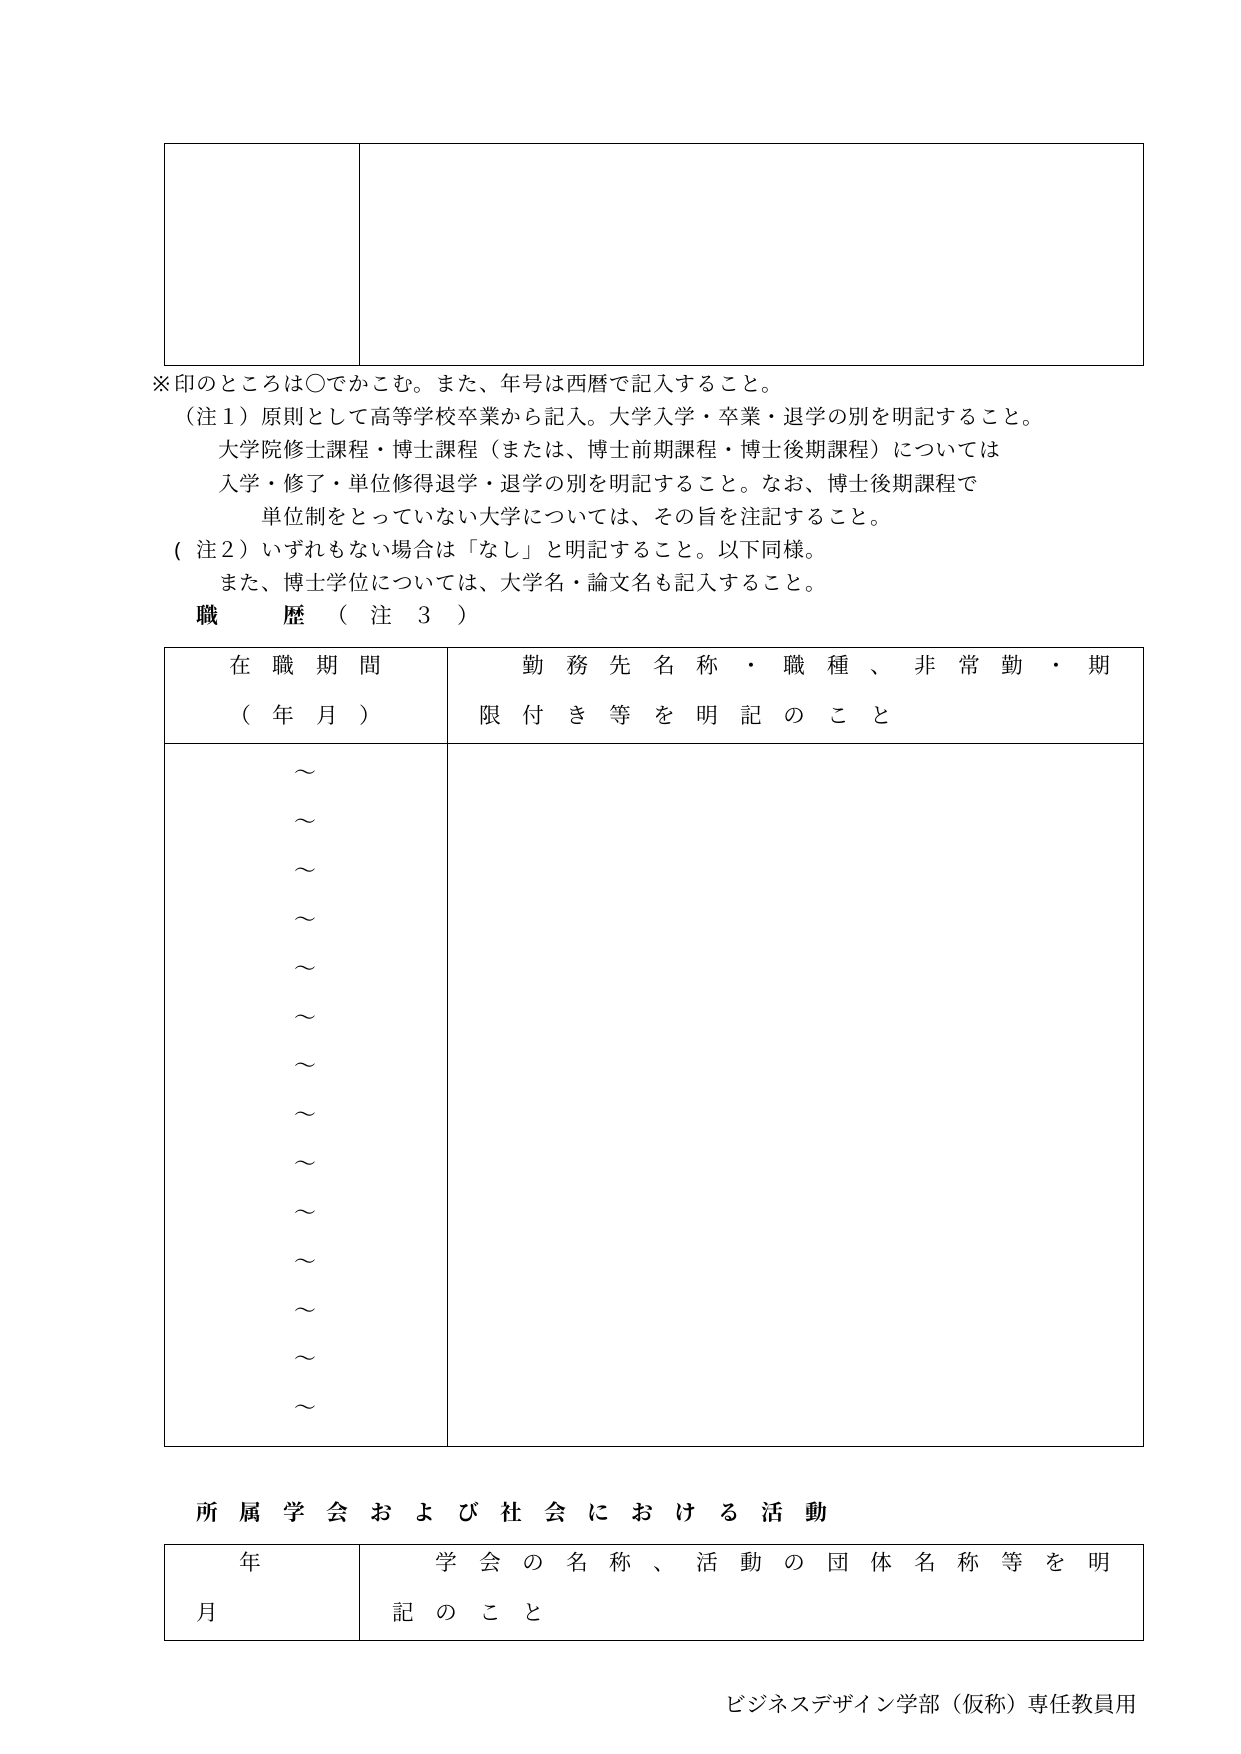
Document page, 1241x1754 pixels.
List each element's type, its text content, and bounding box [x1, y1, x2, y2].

text 単位制をとっていない大学については、その旨を注記すること。 [152, 498, 1132, 532]
table_header 勤務先名称・職種、非常勤・期限付き等を明記のこと [448, 648, 1143, 743]
table_header 年 月 [165, 1545, 359, 1640]
text ※印のところは〇でかこむ。また、年号は西暦で記入すること。 [152, 366, 1132, 399]
text 大学院修士課程・博士課程（または、博士前期課程・博士後期課程）については [152, 432, 1132, 465]
text 所属学会および社会における活動 [152, 1495, 1132, 1528]
text 入学・修了・単位修得退学・退学の別を明記すること。なお、博士後期課程で [152, 465, 1132, 498]
table_cell [165, 144, 359, 365]
table_cell ～ ～ ～ ～ ～ ～ ～ ～ ～ ～ ～ ～ ～ ～ [165, 744, 447, 1446]
table_header 在職期間（年月） [165, 648, 447, 743]
text (注２）いずれもない場合は「なし」と明記すること。以下同様。 [152, 532, 1132, 565]
table_header 学会の名称、活動の団体名称等を明記のこと [360, 1545, 1143, 1640]
text また、博士学位については、大学名・論文名も記入すること。 [152, 565, 1132, 598]
text 職 歴（注３） [152, 598, 1132, 631]
table_cell [360, 144, 1143, 365]
table_cell [448, 744, 1143, 1446]
text （注１）原則として高等学校卒業から記入。大学入学・卒業・退学の別を明記すること。 [152, 399, 1132, 432]
